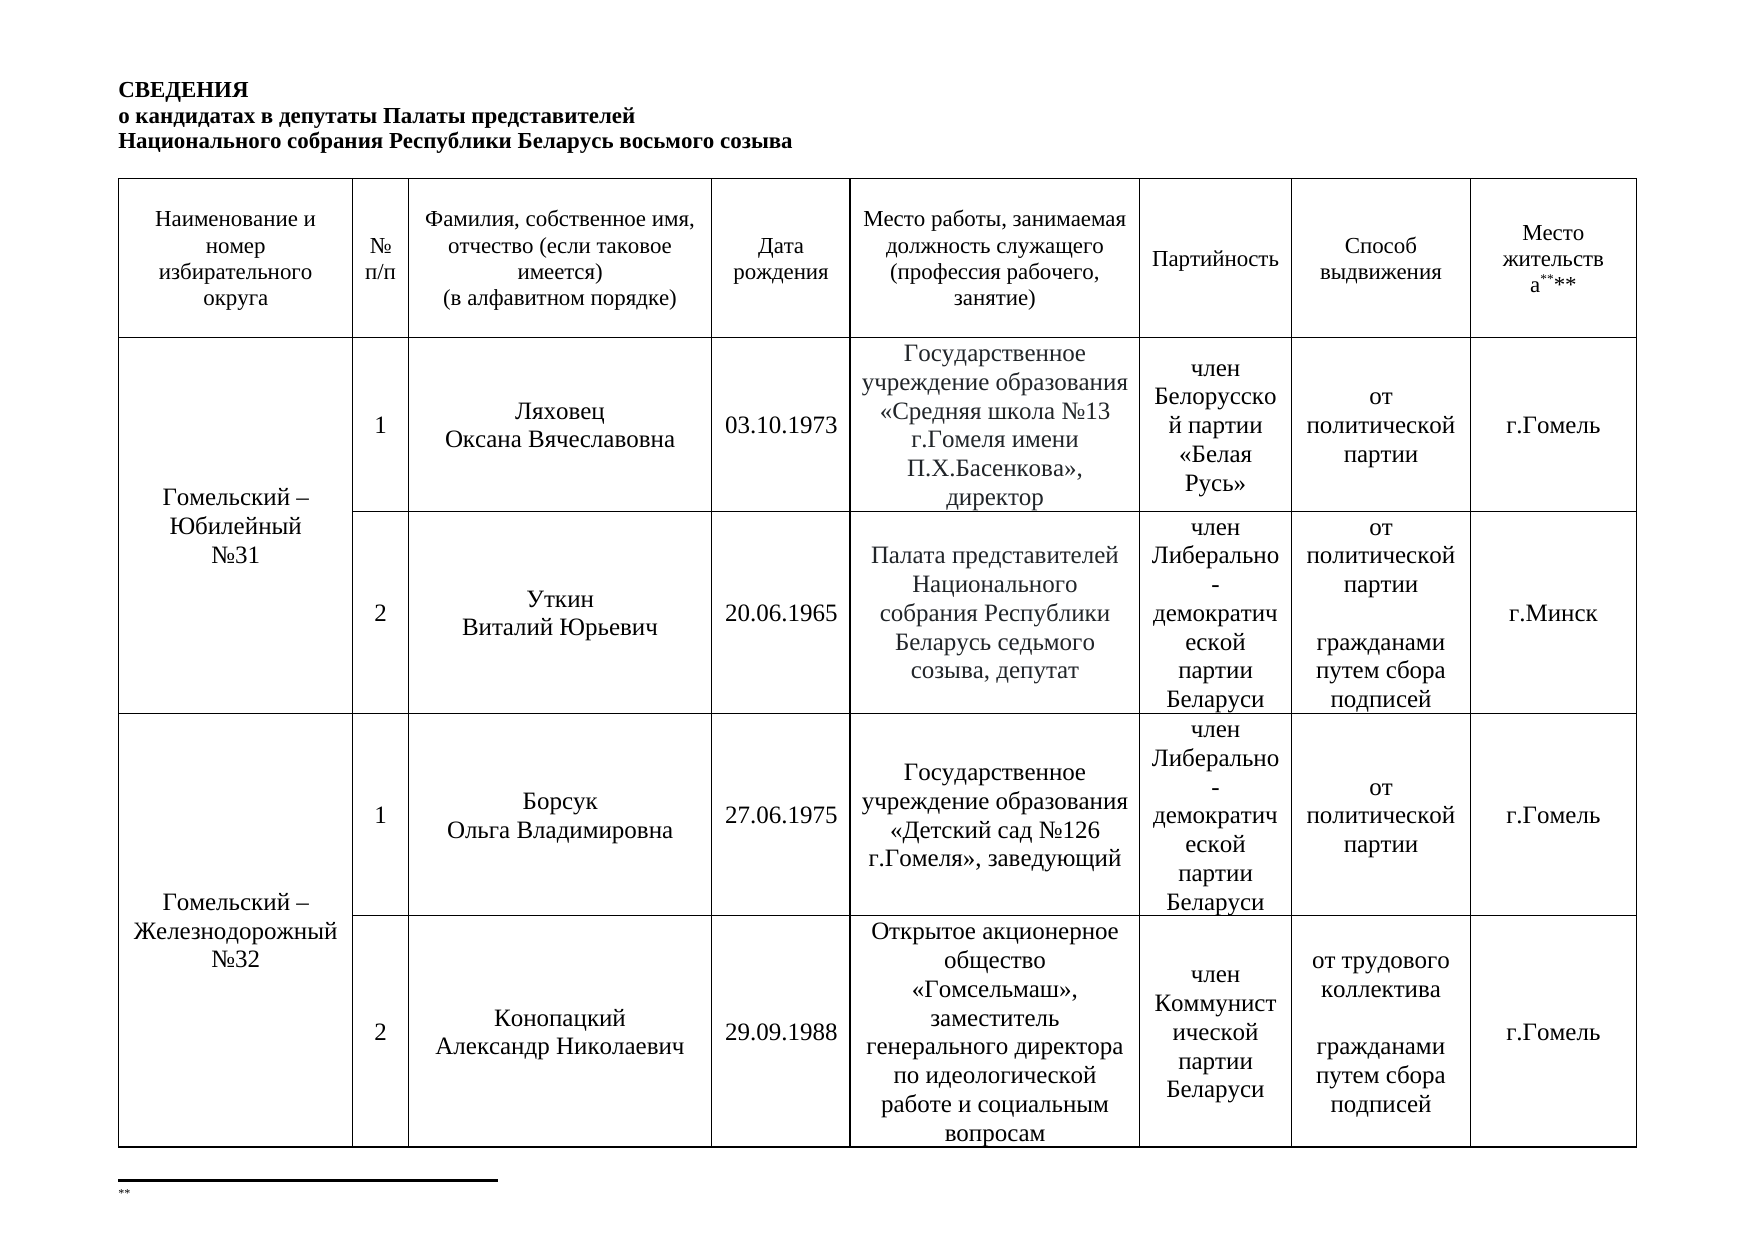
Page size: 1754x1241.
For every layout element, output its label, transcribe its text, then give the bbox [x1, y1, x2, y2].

text СВЕДЕНИЯ [118, 74, 1636, 103]
table_header Дата рождения [712, 179, 849, 337]
table_cell Палата представителей Национального собрания Республики Беларусь седьмого созыва, депутат [851, 512, 1139, 713]
table_cell от политической партии гражданами путем сбора подписей [1292, 512, 1470, 713]
table_header Место работы, занимаемая должность служащего (профессия рабочего, занятие) [851, 179, 1139, 337]
table_cell 29.09.1988 [712, 916, 849, 1146]
table_cell член Коммунистической партии Беларуси [1140, 916, 1291, 1146]
table_header № п/п [353, 179, 408, 337]
table_cell Уткин Виталий Юрьевич [409, 512, 711, 713]
table_cell Ляховец Оксана Вячеславовна [409, 338, 711, 511]
table_cell Государственное учреждение образования «Средняя школа №13 г.Гомеля имени П.Х.Басенкова», директор [851, 338, 1139, 511]
table_cell г.Гомель [1471, 338, 1636, 511]
table_cell 1 [353, 714, 408, 915]
table_cell Открытое акционерное общество «Гомсельмаш», заместитель генерального директора по идеологической работе и социальным вопросам [851, 916, 1139, 1146]
table_cell от трудового коллектива гражданами путем сбора подписей [1292, 916, 1470, 1146]
table_cell 2 [353, 512, 408, 713]
table_cell Гомельский – Юбилейный №31 [119, 338, 352, 713]
table_header Фамилия, собственное имя, отчество (если таковое имеется) (в алфавитном порядке) [409, 179, 711, 337]
table_cell г.Гомель [1471, 916, 1636, 1146]
table_cell Борсук Ольга Владимировна [409, 714, 711, 915]
table_cell от политической партии [1292, 714, 1470, 915]
table_cell от политической партии [1292, 338, 1470, 511]
table_cell член Либерально-демократической партии Беларуси [1140, 512, 1291, 713]
table_cell г.Гомель [1471, 714, 1636, 915]
table_header Партийность [1140, 179, 1291, 337]
table_cell 20.06.1965 [712, 512, 849, 713]
table_header Способ выдвижения [1292, 179, 1470, 337]
table_cell 27.06.1975 [712, 714, 849, 915]
table_cell 2 [353, 916, 408, 1146]
text о кандидатах в депутаты Палаты представителей [118, 103, 1636, 128]
table_cell Конопацкий Александр Николаевич [409, 916, 711, 1146]
table_cell 1 [353, 338, 408, 511]
table_cell член Белорусской партии «Белая Русь» [1140, 338, 1291, 511]
table_cell Государственное учреждение образования «Детский сад №126 г.Гомеля», заведующий [851, 714, 1139, 915]
table_cell член Либерально-демократической партии Беларуси [1140, 714, 1291, 915]
table_cell 03.10.1973 [712, 338, 849, 511]
table_header Место жительства** [1471, 179, 1636, 337]
table_header Наименование и номер избирательного округа [119, 179, 352, 337]
table_cell Гомельский – Железнодорожный №32 [119, 714, 352, 1146]
table_cell г.Минск [1471, 512, 1636, 713]
text Национального собрания Республики Беларусь восьмого созыва [118, 128, 1636, 153]
